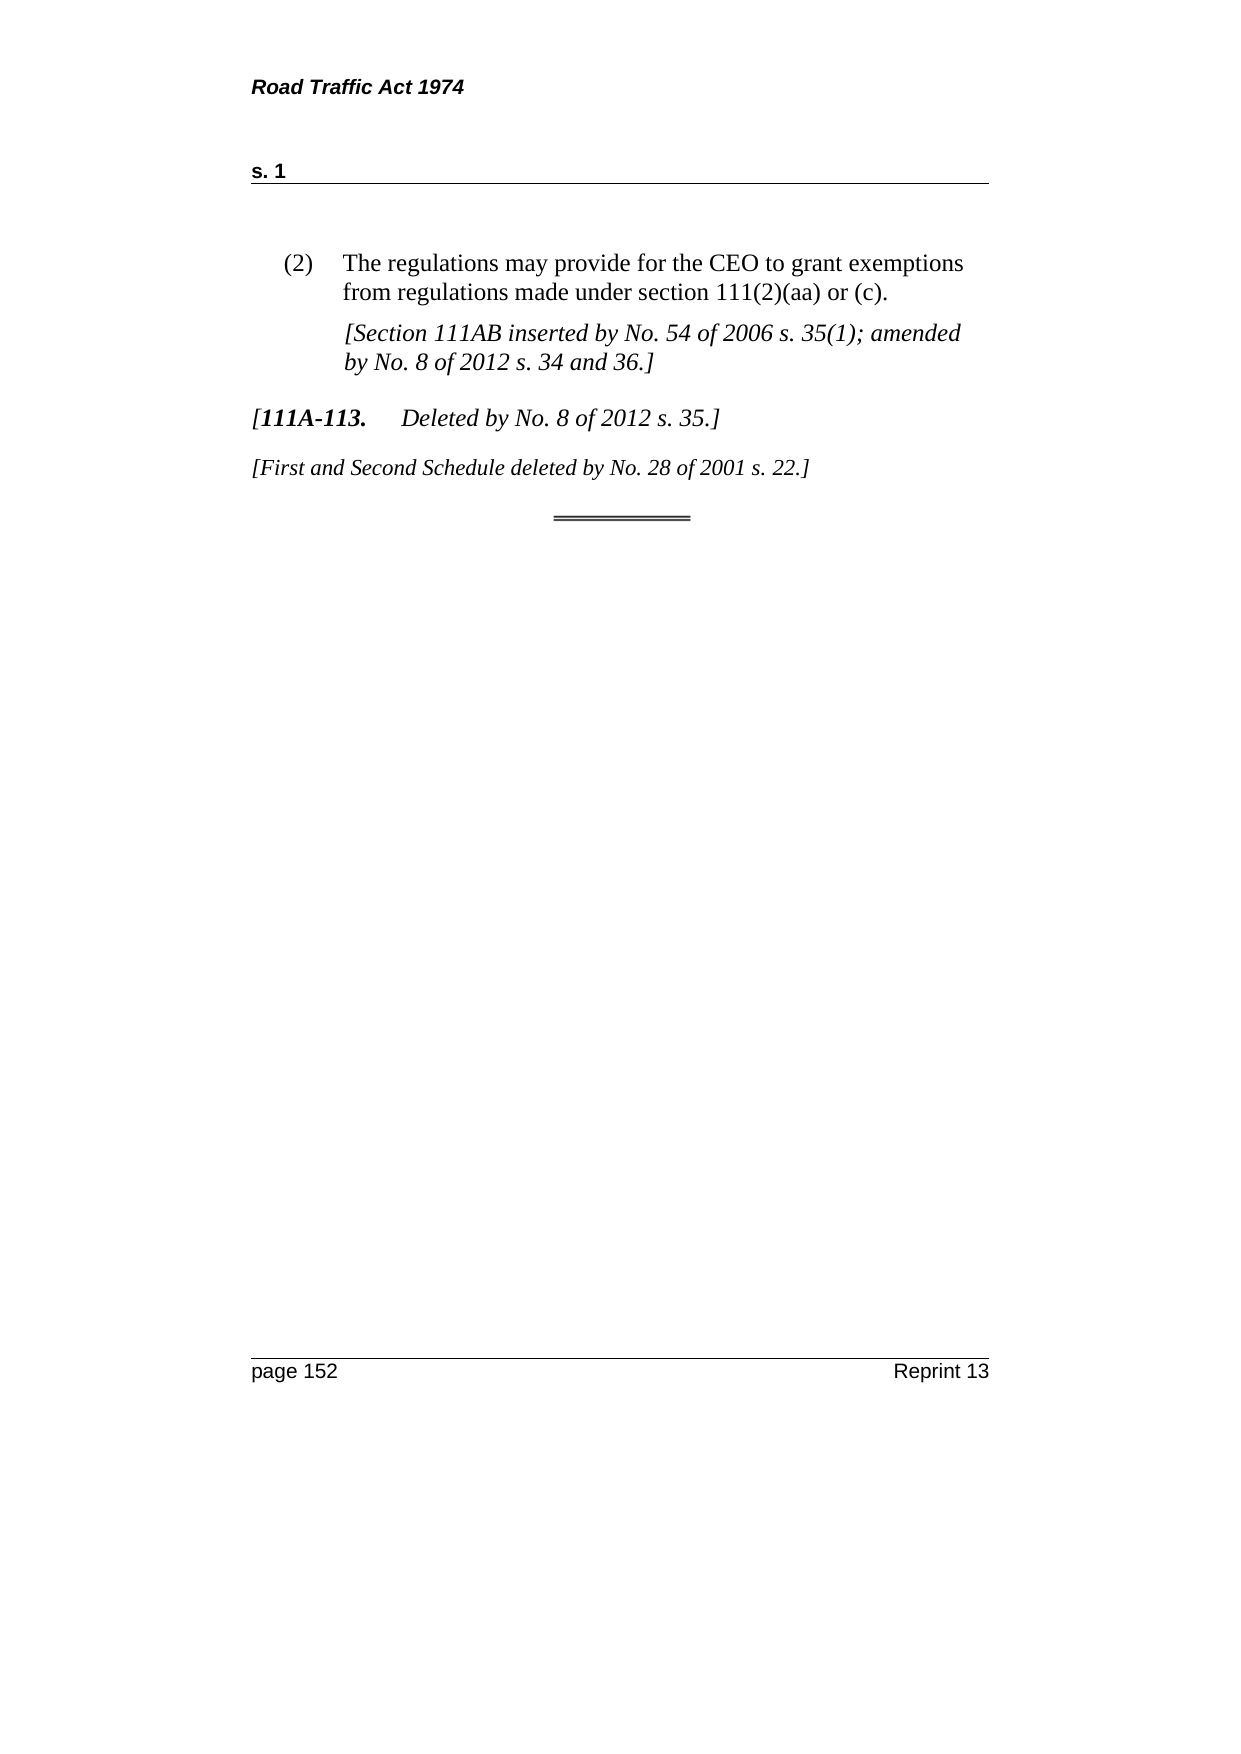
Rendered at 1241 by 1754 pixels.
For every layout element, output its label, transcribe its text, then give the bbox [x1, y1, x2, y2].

text [First and Second Schedule deleted by No. 28 of 2001 s. 22.] [251, 454, 989, 481]
text [111A-113. Deleted by No. 8 of 2012 s. 35.] [251, 403, 989, 431]
picture [543, 505, 697, 534]
text (2) The regulations may provide for the CEO to grant exemptions from regulations made under section 111(2)(aa) or (c). [251, 248, 989, 306]
text [Section 111AB inserted by No. 54 of 2006 s. 35(1); amended by No. 8 of 2012 s. 34 and 36.] [251, 318, 989, 376]
